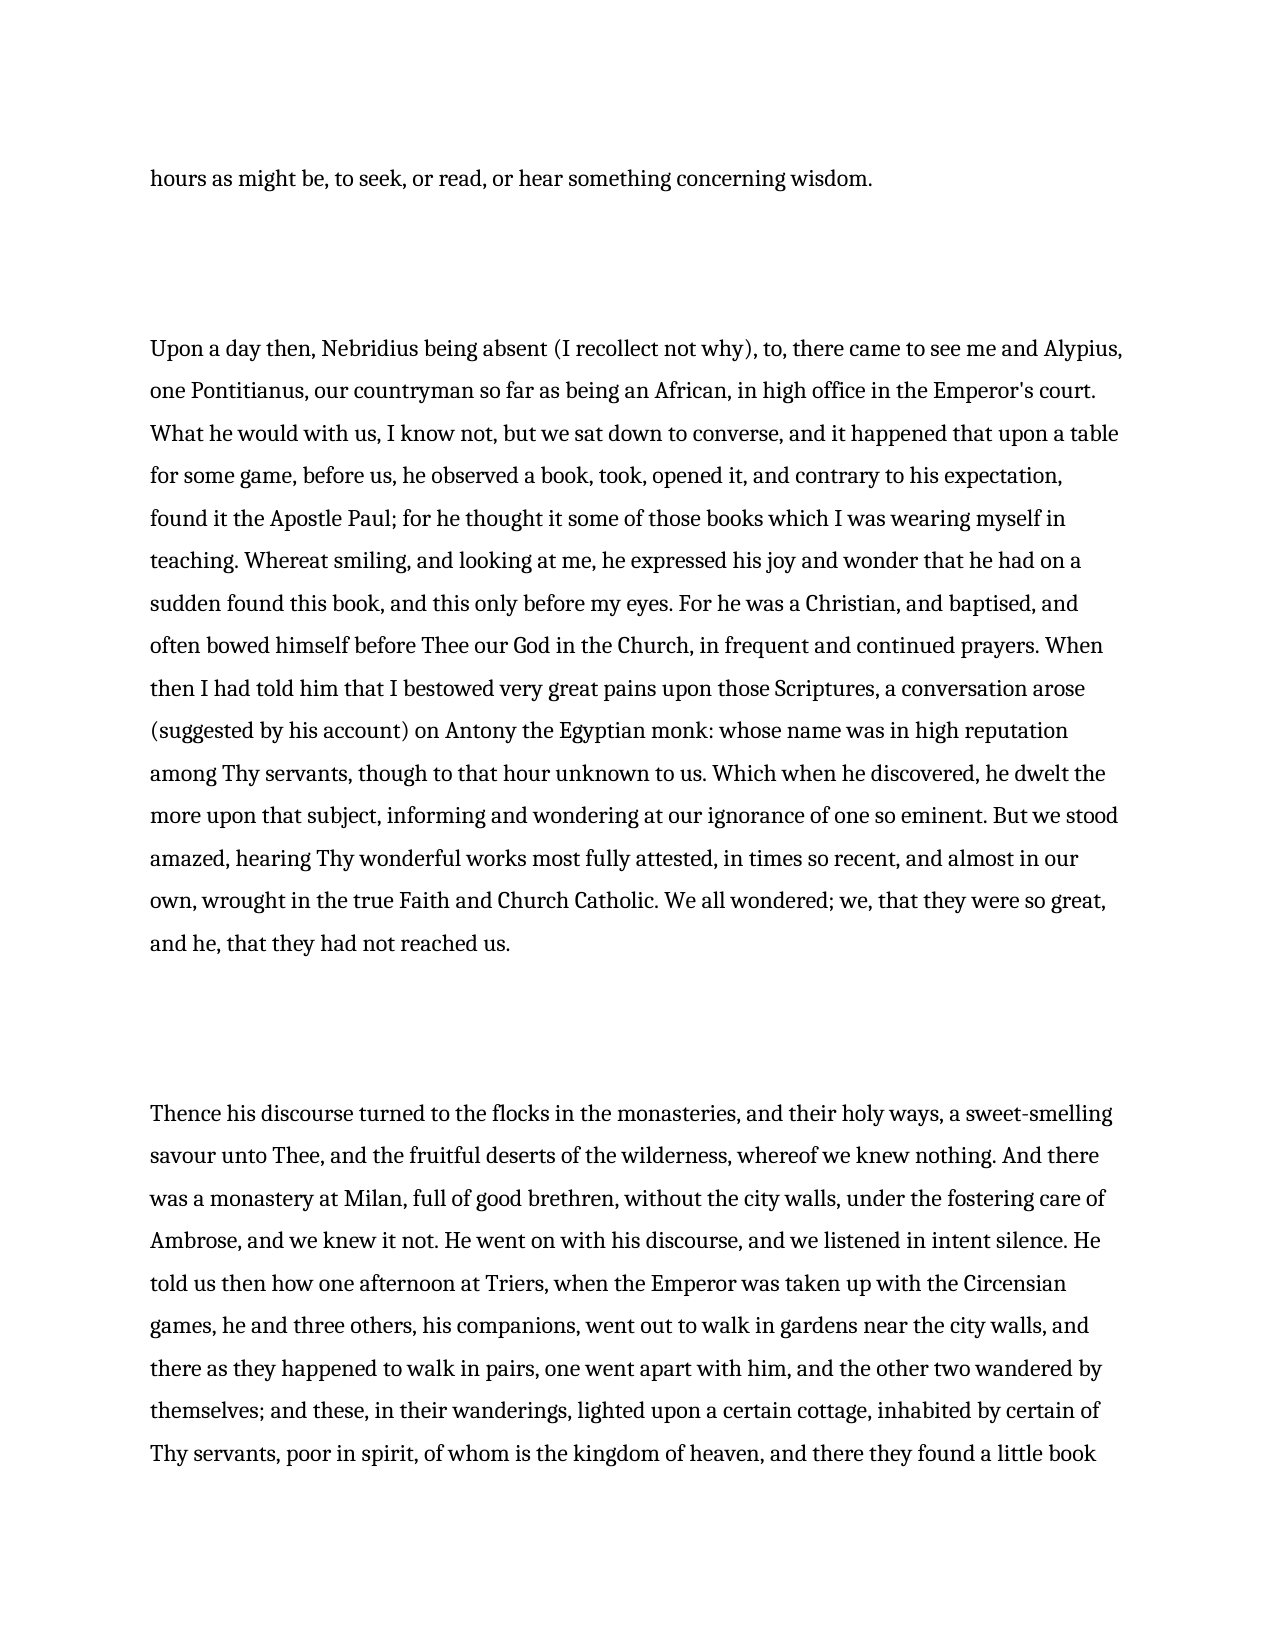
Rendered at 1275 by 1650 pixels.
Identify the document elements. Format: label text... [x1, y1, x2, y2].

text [150, 150, 1125, 235]
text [150, 1085, 1125, 1467]
text Upon a day then, Nebridius being absent (I recollect not why), to, there came to see me and Alypius, one Pontitianus, our countryman so far as being an African, in high office in the Emperor's court. What he would with us, I know not, but we sat down to converse, and it happened that upon a table for some game, before us, he observed a book, took, opened it, and contrary to his expectation, found it the Apostle Paul; for he thought it some of those books which I was wearing myself in teaching. Whereat smiling, and looking at me, he expressed his joy and wonder that he had on a sudden found this book, and this only before my eyes. For he was a Christian, and baptised, and often bowed himself before Thee our God in the Church, in frequent and continued prayers. When then I had told him that I bestowed very great pains upon those Scriptures, a conversation arose (suggested by his account) on Antony the Egyptian monk: whose name was in high reputation among Thy servants, though to that hour unknown to us. Which when he discovered, he dwelt the more upon that subject, informing and wondering at our ignorance of one so eminent. But we stood amazed, hearing Thy wonderful works most fully attested, in times so recent, and almost in our own, wrought in the true Faith and Church Catholic. We all wondered; we, that they were so great, and he, that they had not reached us. [150, 320, 1125, 1000]
